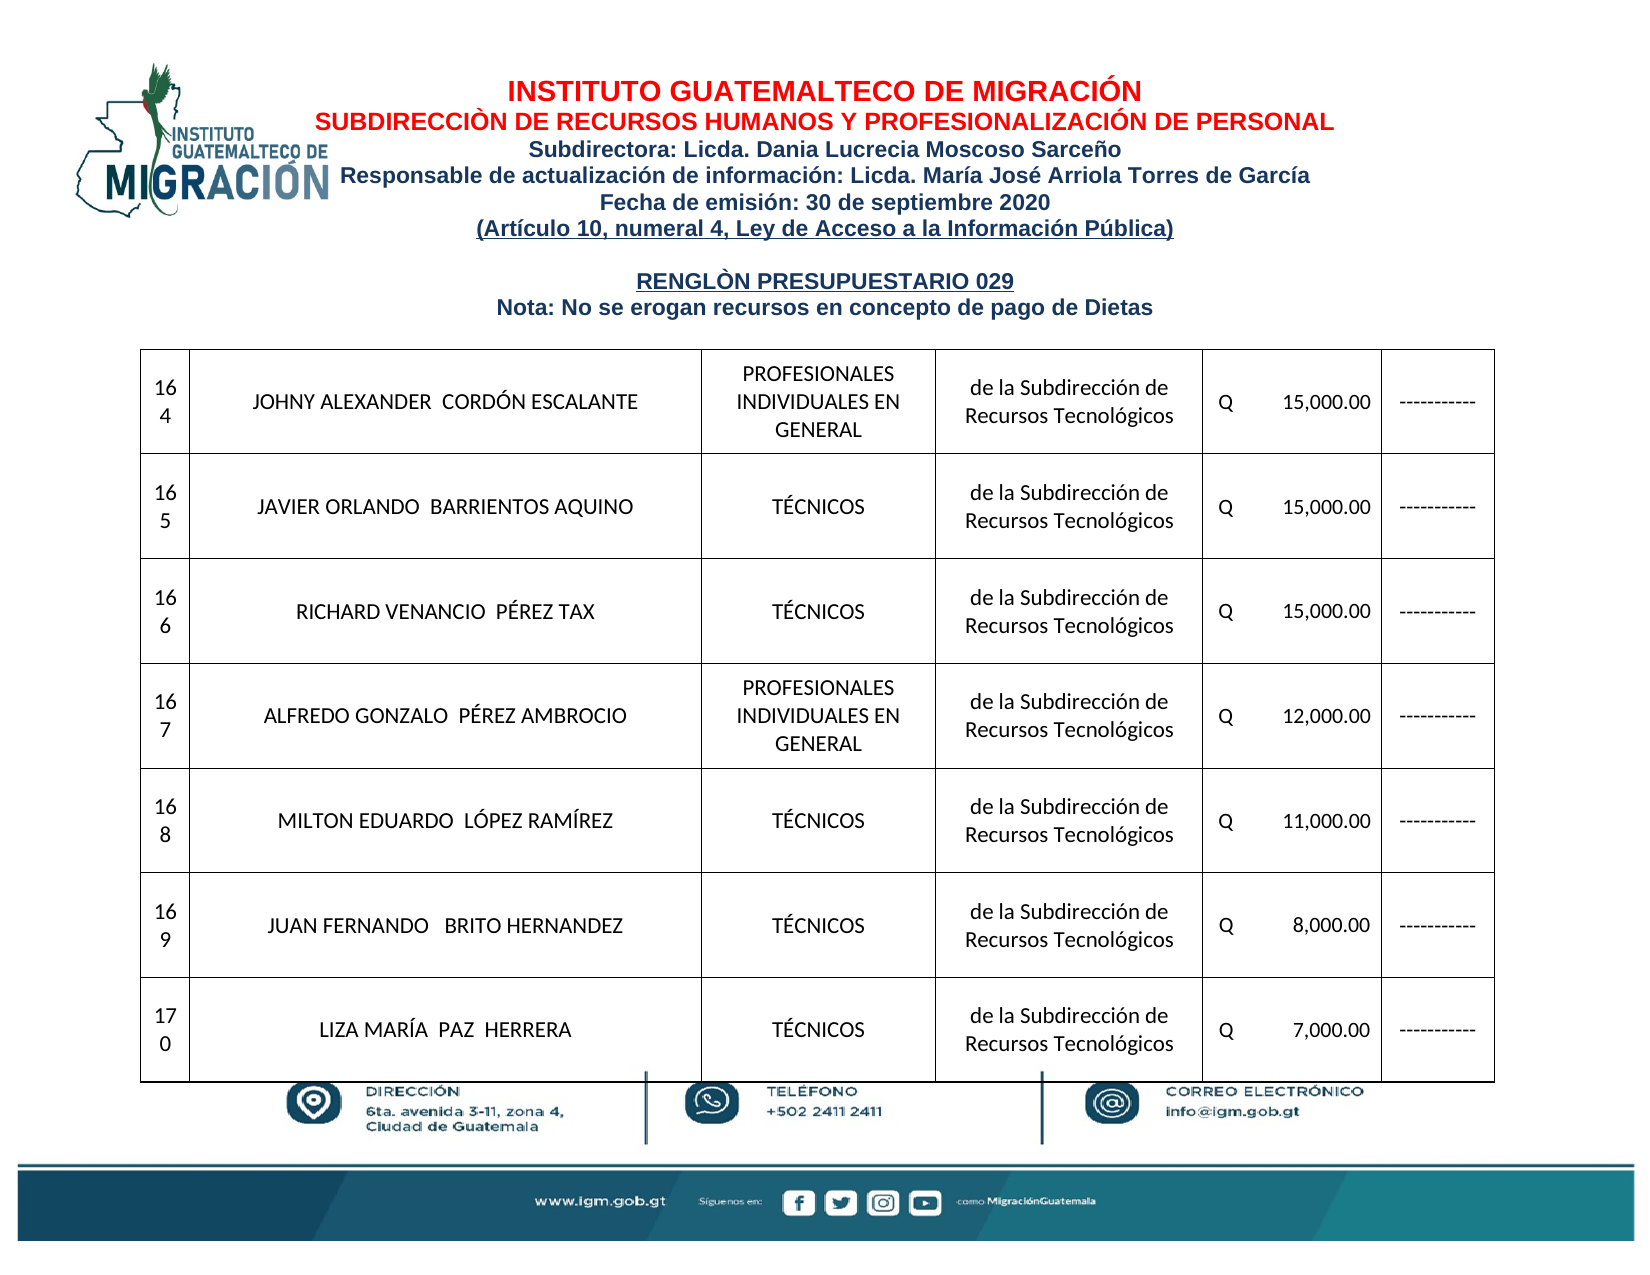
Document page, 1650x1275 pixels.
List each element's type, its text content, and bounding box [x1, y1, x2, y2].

table_cell ----------- [1382, 454, 1494, 558]
table_cell PROFESIONALES INDIVIDUALES EN GENERAL [702, 664, 935, 767]
table_cell de la Subdirección de Recursos Tecnológicos [936, 559, 1202, 663]
table_cell ----------- [1382, 559, 1494, 663]
table_cell LIZA MARÍA PAZ HERRERA [190, 978, 701, 1081]
table_cell Q 7,000.00 [1203, 978, 1381, 1081]
table_cell ALFREDO GONZALO PÉREZ AMBROCIO [190, 664, 701, 767]
table_cell de la Subdirección de Recursos Tecnológicos [936, 873, 1202, 977]
table_cell de la Subdirección de Recursos Tecnológicos [936, 454, 1202, 558]
table_cell Q 8,000.00 [1203, 873, 1381, 977]
table_cell PROFESIONALES INDIVIDUALES EN GENERAL [702, 350, 935, 453]
table_cell Q 11,000.00 [1203, 769, 1381, 872]
table_cell Q 15,000.00 [1203, 559, 1381, 663]
table_cell Q 15,000.00 [1203, 350, 1381, 453]
table_cell JAVIER ORLANDO BARRIENTOS AQUINO [190, 454, 701, 558]
table_cell 167 [141, 664, 189, 767]
table_cell JOHNY ALEXANDER CORDÓN ESCALANTE [190, 350, 701, 453]
picture [17, 1065, 1635, 1241]
table_cell de la Subdirección de Recursos Tecnológicos [936, 664, 1202, 767]
table_cell ----------- [1382, 664, 1494, 767]
table_cell JUAN FERNANDO BRITO HERNANDEZ [190, 873, 701, 977]
table_cell 170 [141, 978, 189, 1081]
table_cell TÉCNICOS [702, 454, 935, 558]
table_cell TÉCNICOS [702, 769, 935, 872]
table_cell ----------- [1382, 978, 1494, 1081]
table_cell RICHARD VENANCIO PÉREZ TAX [190, 559, 701, 663]
table_cell 169 [141, 873, 189, 977]
table_cell Q 12,000.00 [1203, 664, 1381, 767]
table_cell ----------- [1382, 769, 1494, 872]
table_cell MILTON EDUARDO LÓPEZ RAMÍREZ [190, 769, 701, 872]
table_cell de la Subdirección de Recursos Tecnológicos [936, 350, 1202, 453]
table_cell ----------- [1382, 873, 1494, 977]
table_cell ----------- [1382, 350, 1494, 453]
table_cell 168 [141, 769, 189, 872]
table_cell de la Subdirección de Recursos Tecnológicos [936, 978, 1202, 1081]
picture [58, 47, 352, 235]
table_cell 165 [141, 454, 189, 558]
table_cell de la Subdirección de Recursos Tecnológicos [936, 769, 1202, 872]
table_cell TÉCNICOS [702, 559, 935, 663]
table_cell TÉCNICOS [702, 873, 935, 977]
table_cell 166 [141, 559, 189, 663]
table_cell TÉCNICOS [702, 978, 935, 1081]
table_cell Q 15,000.00 [1203, 454, 1381, 558]
table_cell 164 [141, 350, 189, 453]
